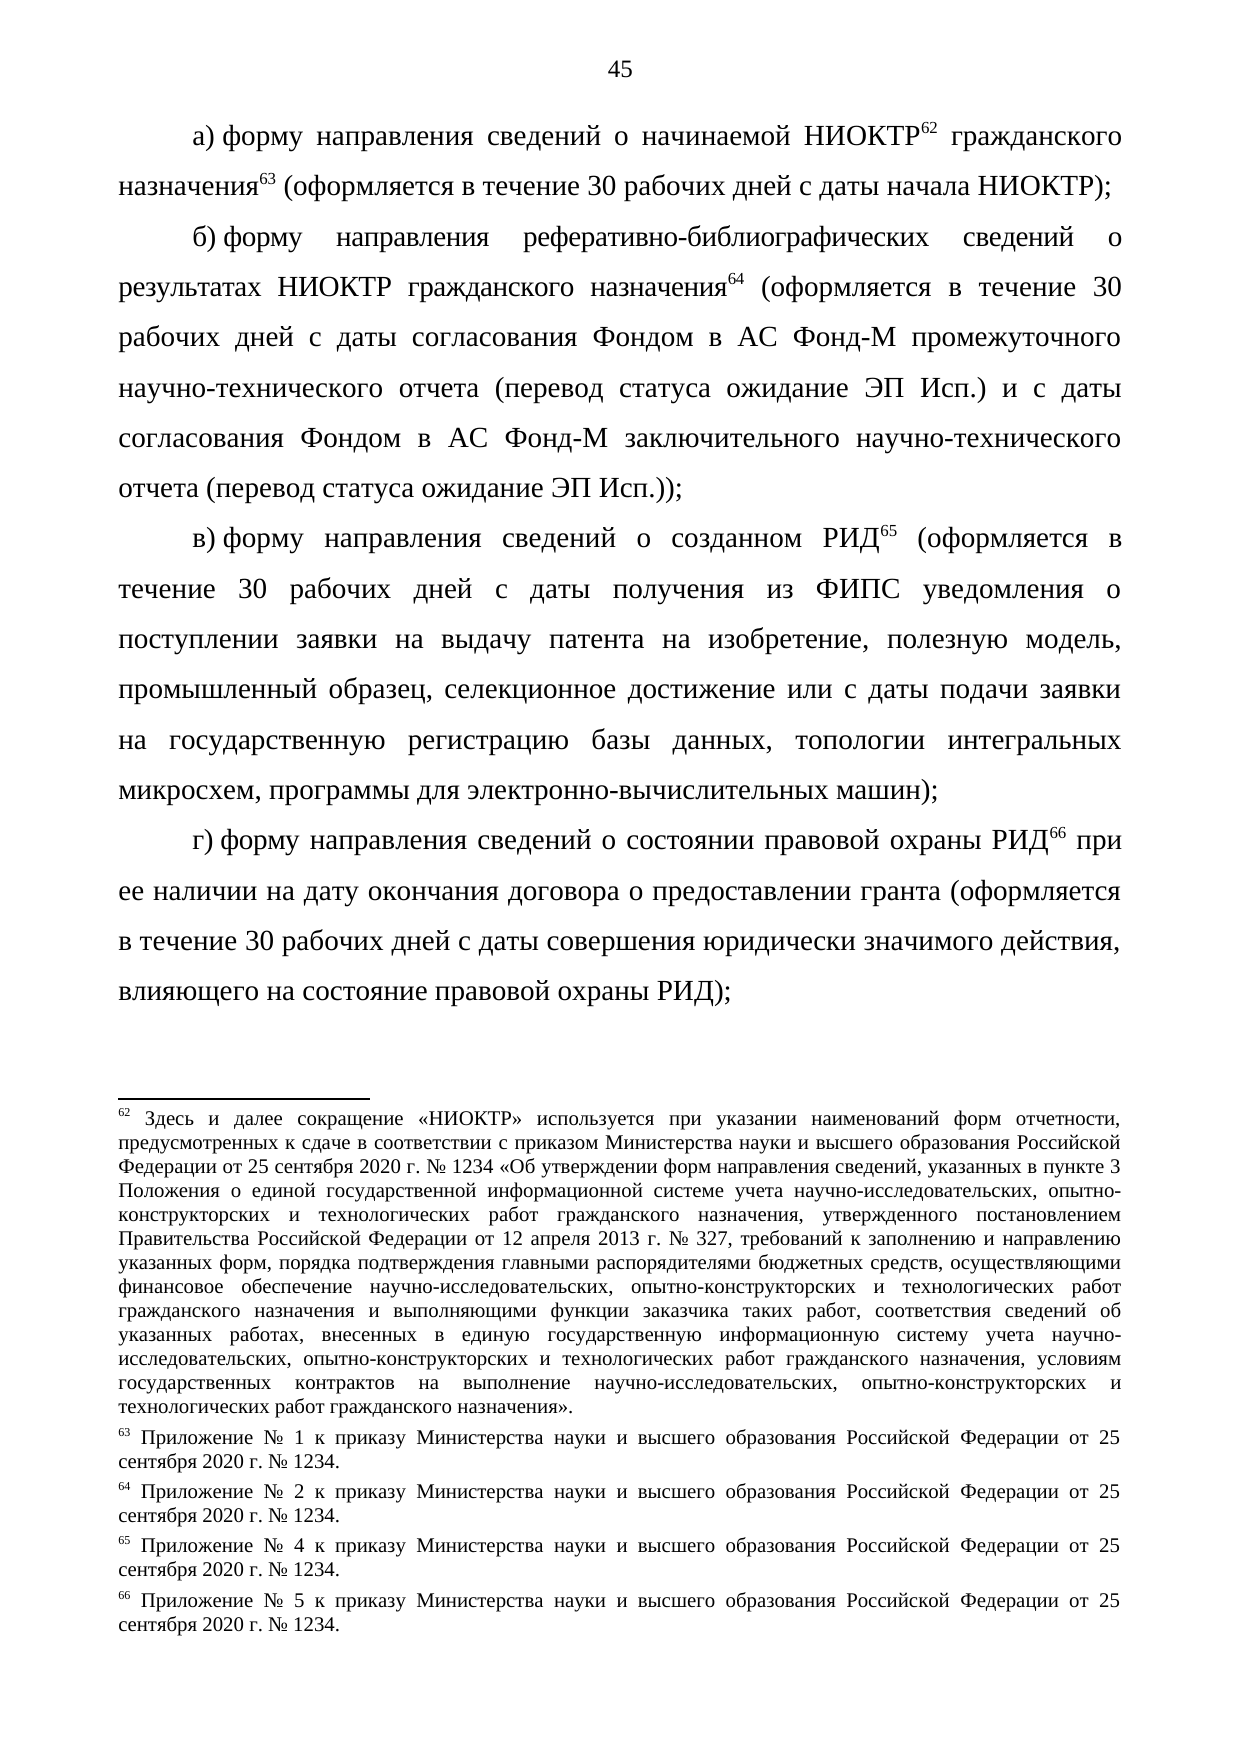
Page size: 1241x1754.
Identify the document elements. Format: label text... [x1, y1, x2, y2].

list форму направления реферативно-библиографических сведений о результатах НИОКТР гражданского назначения (оформляется в течение 30 рабочих дней с даты согласования Фондом в АС Фонд-М промежуточного научно-технического отчета (перевод статуса ожидание ЭП Исп.) и с даты согласования Фондом в АС Фонд-М заключительного научно-технического отчета (перевод статуса ожидание ЭП Исп.)); [118, 219, 1122, 504]
list форму направления сведений о начинаемой НИОКТР гражданского назначения (оформляется в течение 30 рабочих дней с даты начала НИОКТР); [118, 118, 1122, 202]
list форму направления сведений о состоянии правовой охраны РИД при ее наличии на дату окончания договора о предоставлении гранта (оформляется в течение 30 рабочих дней с даты совершения юридически значимого действия, влияющего на состояние правовой охраны РИД); [118, 822, 1122, 1007]
list форму направления сведений о созданном РИД (оформляется в течение 30 рабочих дней с даты получения из ФИПС уведомления о поступлении заявки на выдачу патента на изобретение, полезную модель, промышленный образец, селекционное достижение или с даты подачи заявки на государственную регистрацию базы данных, топологии интегральных микросхем, программы для электронно-вычислительных машин); [118, 521, 1122, 806]
